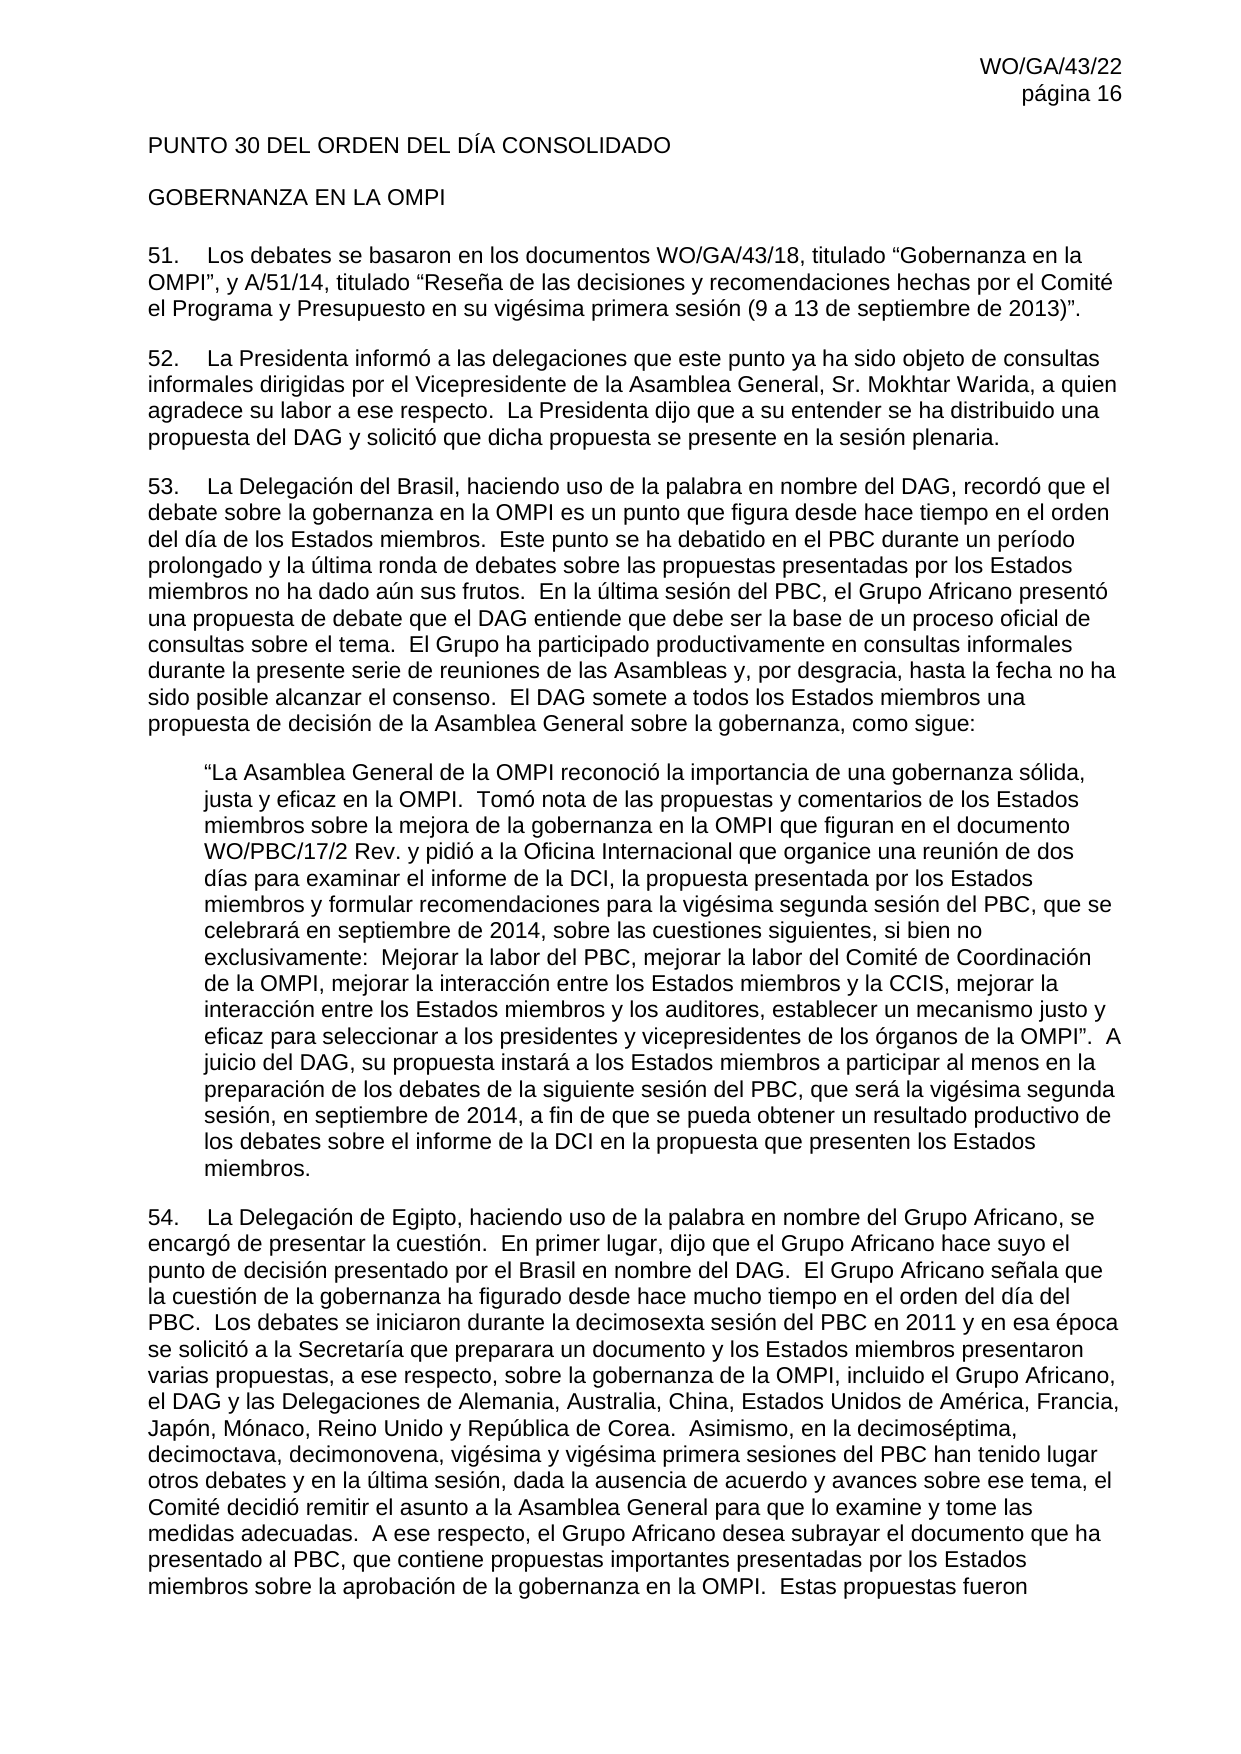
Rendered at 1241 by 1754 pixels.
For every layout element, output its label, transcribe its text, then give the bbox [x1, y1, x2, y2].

subtitle PUNTO 30 DEL ORDEN DEL DÍA CONSOLIDADO [148, 132, 1122, 158]
text La Presidenta informó a las delegaciones que este punto ya ha sido objeto de consultas informales dirigidas por el Vicepresidente de la Asamblea General, Sr. Mokhtar Warida, a quien agradece su labor a ese respecto. La Presidenta dijo que a su entender se ha distribuido una propuesta del DAG y solicitó que dicha propuesta se presente en la sesión plenaria. [148, 344, 1122, 450]
subtitle GOBERNANZA EN LA OMPI [148, 183, 1122, 210]
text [148, 1204, 1122, 1599]
list “La Asamblea General de la OMPI reconoció la importancia de una gobernanza sólida, justa y eficaz en la OMPI. Tomó nota de las propuestas y comentarios de los Estados miembros sobre la mejora de la gobernanza en la OMPI que figuran en el documento WO/PBC/17/2 Rev. y pidió a la Oficina Internacional que organice una reunión de dos días para examinar el informe de la DCI, la propuesta presentada por los Estados miembros y formular recomendaciones para la vigésima segunda sesión del PBC, que se celebrará en septiembre de 2014, sobre las cuestiones siguientes, si bien no exclusivamente: Mejorar la labor del PBC, mejorar la labor del Comité de Coordinación de la OMPI, mejorar la interacción entre los Estados miembros y la CCIS, mejorar la interacción entre los Estados miembros y los auditores, establecer un mecanismo justo y eficaz para seleccionar a los presidentes y vicepresidentes de los órganos de la OMPI”. A juicio del DAG, su propuesta instará a los Estados miembros a participar al menos en la preparación de los debates de la siguiente sesión del PBC, que será la vigésima segunda sesión, en septiembre de 2014, a fin de que se pueda obtener un resultado productivo de los debates sobre el informe de la DCI en la propuesta que presenten los Estados miembros. [204, 759, 1122, 1181]
text Los debates se basaron en los documentos WO/GA/43/18, titulado “Gobernanza en la OMPI”, y A/51/14, titulado “Reseña de las decisiones y recomendaciones hechas por el Comité el Programa y Presupuesto en su vigésima primera sesión (9 a 13 de septiembre de 2013)”. [148, 242, 1122, 322]
text La Delegación del Brasil, haciendo uso de la palabra en nombre del DAG, recordó que el debate sobre la gobernanza en la OMPI es un punto que figura desde hace tiempo en el orden del día de los Estados miembros. Este punto se ha debatido en el PBC durante un período prolongado y la última ronda de debates sobre las propuestas presentadas por los Estados miembros no ha dado aún sus frutos. En la última sesión del PBC, el Grupo Africano presentó una propuesta de debate que el DAG entiende que debe ser la base de un proceso oficial de consultas sobre el tema. El Grupo ha participado productivamente en consultas informales durante la presente serie de reuniones de las Asambleas y, por desgracia, hasta la fecha no ha sido posible alcanzar el consenso. El DAG somete a todos los Estados miembros una propuesta de decisión de la Asamblea General sobre la gobernanza, como sigue: [148, 473, 1122, 736]
